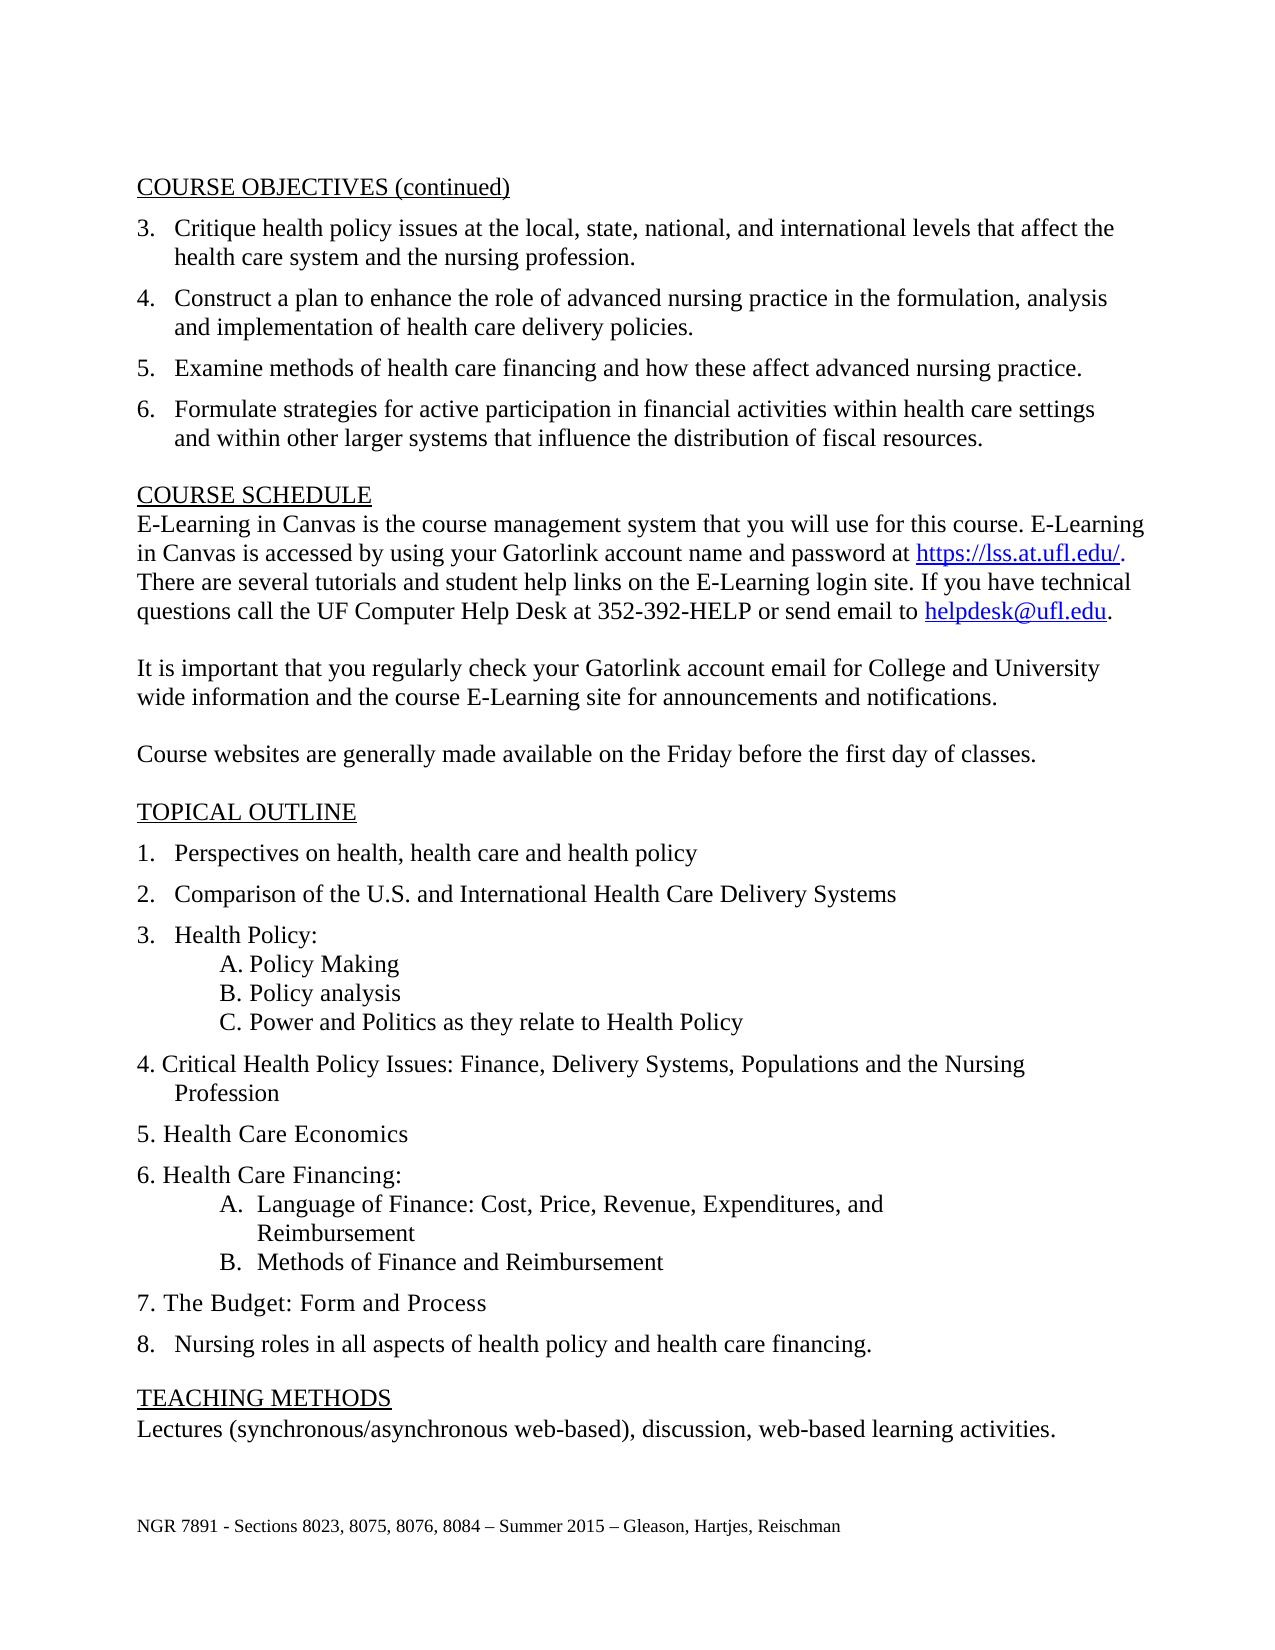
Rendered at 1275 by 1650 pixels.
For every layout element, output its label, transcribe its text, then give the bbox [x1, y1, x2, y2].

list Construct a plan to enhance the role of advanced nursing practice in the formulation, analysis and implementation of health care delivery policies. [137, 283, 1138, 341]
text TEACHING METHODS [137, 1383, 1145, 1412]
list Language of Finance: Cost, Price, Revenue, Expenditures, and Reimbursement [219, 1190, 920, 1247]
list Examine methods of health care financing and how these affect advanced nursing practice. [137, 353, 1145, 382]
text 8. Nursing roles in all aspects of health policy and health care financing. [137, 1330, 1145, 1358]
text COURSE SCHEDULE [137, 481, 493, 509]
text Course websites are generally made available on the Friday before the first day of classes. [137, 739, 1145, 768]
list Policy Making [219, 950, 1145, 978]
text 5. Health Care Economics [137, 1120, 1145, 1148]
list Perspectives on health, health care and health policy [137, 838, 1145, 867]
text COURSE OBJECTIVES (continued) [137, 172, 1145, 201]
list Comparison of the U.S. and International Health Care Delivery Systems [137, 880, 1145, 908]
text 6. Health Care Financing: [137, 1161, 1145, 1190]
list Policy analysis [219, 978, 1145, 1007]
text 7. The Budget: Form and Process [137, 1289, 1145, 1317]
list Methods of Finance and Reimbursement [219, 1247, 1145, 1276]
text Lectures (synchronous/asynchronous web-based), discussion, web-based learning activities. [137, 1414, 1145, 1443]
list Health Policy: [137, 921, 1145, 949]
list Formulate strategies for active participation in financial activities within health care settings and within other larger systems that influence the distribution of fiscal resources. [137, 394, 1130, 452]
list Power and Politics as they relate to Health Policy [219, 1007, 1145, 1036]
text E-Learning in Canvas is the course management system that you will use for this course. E-Learning in Canvas is accessed by using your Gatorlink account name and password at https://lss.at.ufl.edu/. There are several tutorials and student help links on the E-Learning login site. If you have technical questions call the UF Computer Help Desk at 352-392-HELP or send email to helpdesk@ufl.edu. [137, 509, 1145, 624]
list Critique health policy issues at the local, state, national, and international levels that affect the health care system and the nursing profession. [137, 213, 1115, 271]
text It is important that you regularly check your Gatorlink account email for College and University wide information and the course E-Learning site for announcements and notifications. [137, 653, 1145, 711]
text TOPICAL OUTLINE [137, 797, 1145, 826]
text 4. Critical Health Policy Issues: Finance, Delivery Systems, Populations and the Nursing Profession [137, 1049, 1085, 1107]
